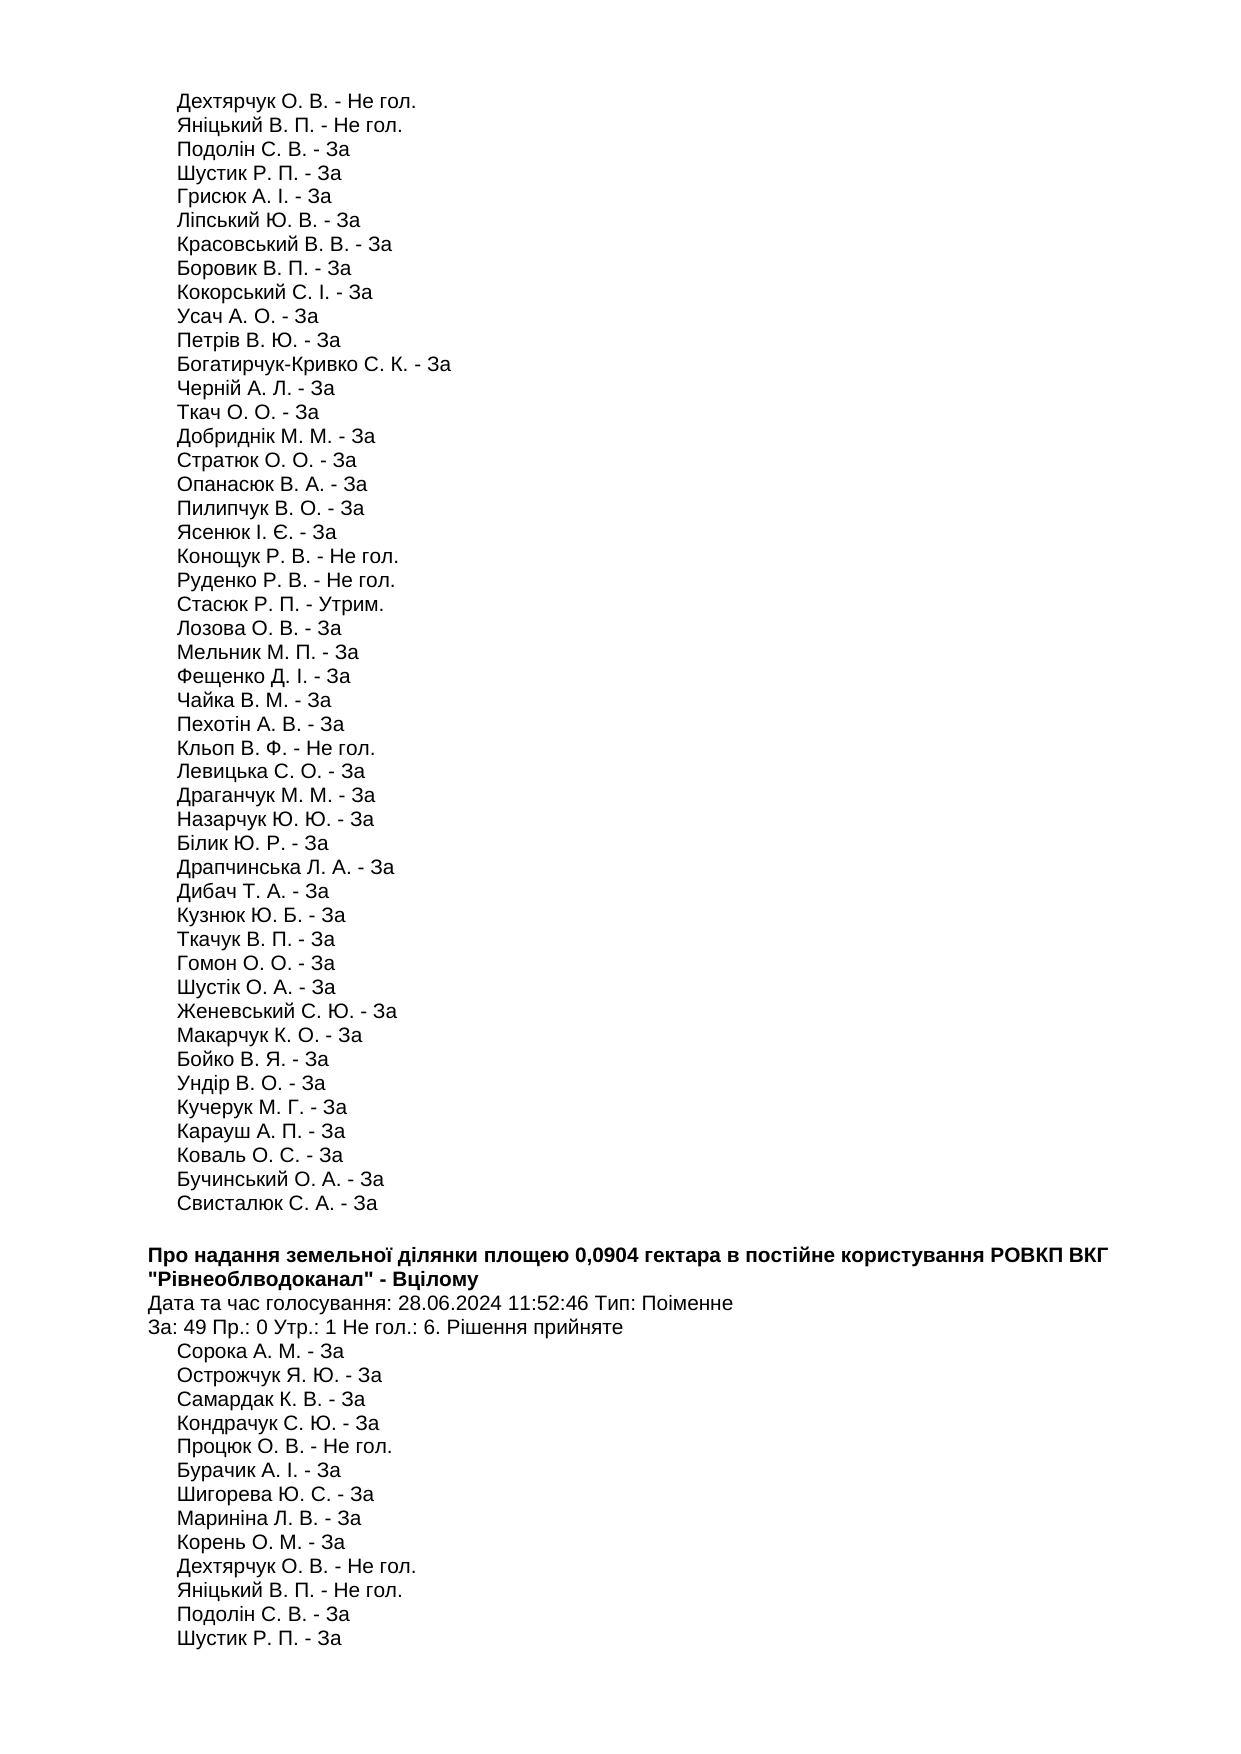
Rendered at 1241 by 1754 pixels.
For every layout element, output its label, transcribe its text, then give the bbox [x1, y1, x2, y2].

text Пилипчук В. О. - За [148, 496, 1152, 520]
text Ткачук В. П. - За [148, 927, 1152, 951]
text Петрів В. Ю. - За [148, 328, 1152, 352]
text Драпчинська Л. А. - За [148, 855, 1152, 879]
text Дехтярчук О. В. - Не гол. [148, 1554, 1152, 1578]
text Яніцький В. П. - Не гол. [148, 112, 1152, 136]
text Коваль О. С. - За [148, 1143, 1152, 1167]
text Яніцький В. П. - Не гол. [148, 1578, 1152, 1602]
text Карауш А. П. - За [148, 1119, 1152, 1143]
text Кучерук М. Г. - За [148, 1095, 1152, 1119]
text Черній А. Л. - За [148, 376, 1152, 400]
text Пехотін А. В. - За [148, 711, 1152, 735]
text Красовський В. В. - За [148, 232, 1152, 256]
text Драганчук М. М. - За [148, 783, 1152, 807]
text Назарчук Ю. Ю. - За [148, 807, 1152, 831]
text Білик Ю. Р. - За [148, 831, 1152, 855]
text Лозова О. В. - За [148, 616, 1152, 639]
text Руденко Р. В. - Не гол. [148, 568, 1152, 592]
text Бурачик А. І. - За [148, 1458, 1152, 1482]
text Кльоп В. Ф. - Не гол. [148, 735, 1152, 759]
text Стасюк Р. П. - Утрим. [148, 592, 1152, 616]
text Сорока А. М. - За [148, 1338, 1152, 1362]
text Кокорський С. І. - За [148, 280, 1152, 304]
text Стратюк О. О. - За [148, 448, 1152, 472]
text Богатирчук-Кривко С. К. - За [148, 352, 1152, 376]
text Шустик Р. П. - За [148, 1626, 1152, 1650]
text Ліпський Ю. В. - За [148, 208, 1152, 232]
text Мариніна Л. В. - За [148, 1506, 1152, 1530]
text Мельник М. П. - За [148, 639, 1152, 663]
text Опанасюк В. А. - За [148, 472, 1152, 496]
text Кузнюк Ю. Б. - За [148, 903, 1152, 927]
text Корень О. М. - За [148, 1530, 1152, 1554]
text Левицька С. О. - За [148, 759, 1152, 783]
text Фещенко Д. І. - За [148, 663, 1152, 687]
text Самардак К. В. - За [148, 1386, 1152, 1410]
text Дата та час голосування: 28.06.2024 11:52:46 Тип: Поіменне [148, 1291, 1152, 1314]
text За: 49 Пр.: 0 Утр.: 1 Не гол.: 6. Рішення прийняте [148, 1314, 1152, 1338]
text Шигорева Ю. С. - За [148, 1482, 1152, 1506]
text Ткач О. О. - За [148, 400, 1152, 424]
text Грисюк А. І. - За [148, 184, 1152, 208]
text Конощук Р. В. - Не гол. [148, 544, 1152, 568]
text Макарчук К. О. - За [148, 1023, 1152, 1047]
text Острожчук Я. Ю. - За [148, 1362, 1152, 1386]
text Женевський С. Ю. - За [148, 999, 1152, 1023]
text Чайка В. М. - За [148, 687, 1152, 711]
text Про надання земельної ділянки площею 0,0904 гектара в постійне користування РОВКП ВКГ "Рівнеоблводоканал" - Вцілому [148, 1243, 1152, 1291]
text Свисталюк С. А. - За [148, 1191, 1152, 1214]
text Ясенюк І. Є. - За [148, 520, 1152, 544]
text Усач А. О. - За [148, 304, 1152, 328]
text Ундір В. О. - За [148, 1071, 1152, 1095]
text Подолін С. В. - За [148, 136, 1152, 160]
text Шустик Р. П. - За [148, 160, 1152, 184]
text Кондрачук С. Ю. - За [148, 1410, 1152, 1434]
text Процюк О. В. - Не гол. [148, 1434, 1152, 1458]
text Подолін С. В. - За [148, 1602, 1152, 1626]
text Дехтярчук О. В. - Не гол. [148, 88, 1152, 112]
text Шустік О. А. - За [148, 975, 1152, 999]
text Дибач Т. А. - За [148, 879, 1152, 903]
text Гомон О. О. - За [148, 951, 1152, 975]
text Бойко В. Я. - За [148, 1047, 1152, 1071]
text Бучинський О. А. - За [148, 1167, 1152, 1191]
text Боровик В. П. - За [148, 256, 1152, 280]
text Добриднік М. М. - За [148, 424, 1152, 448]
